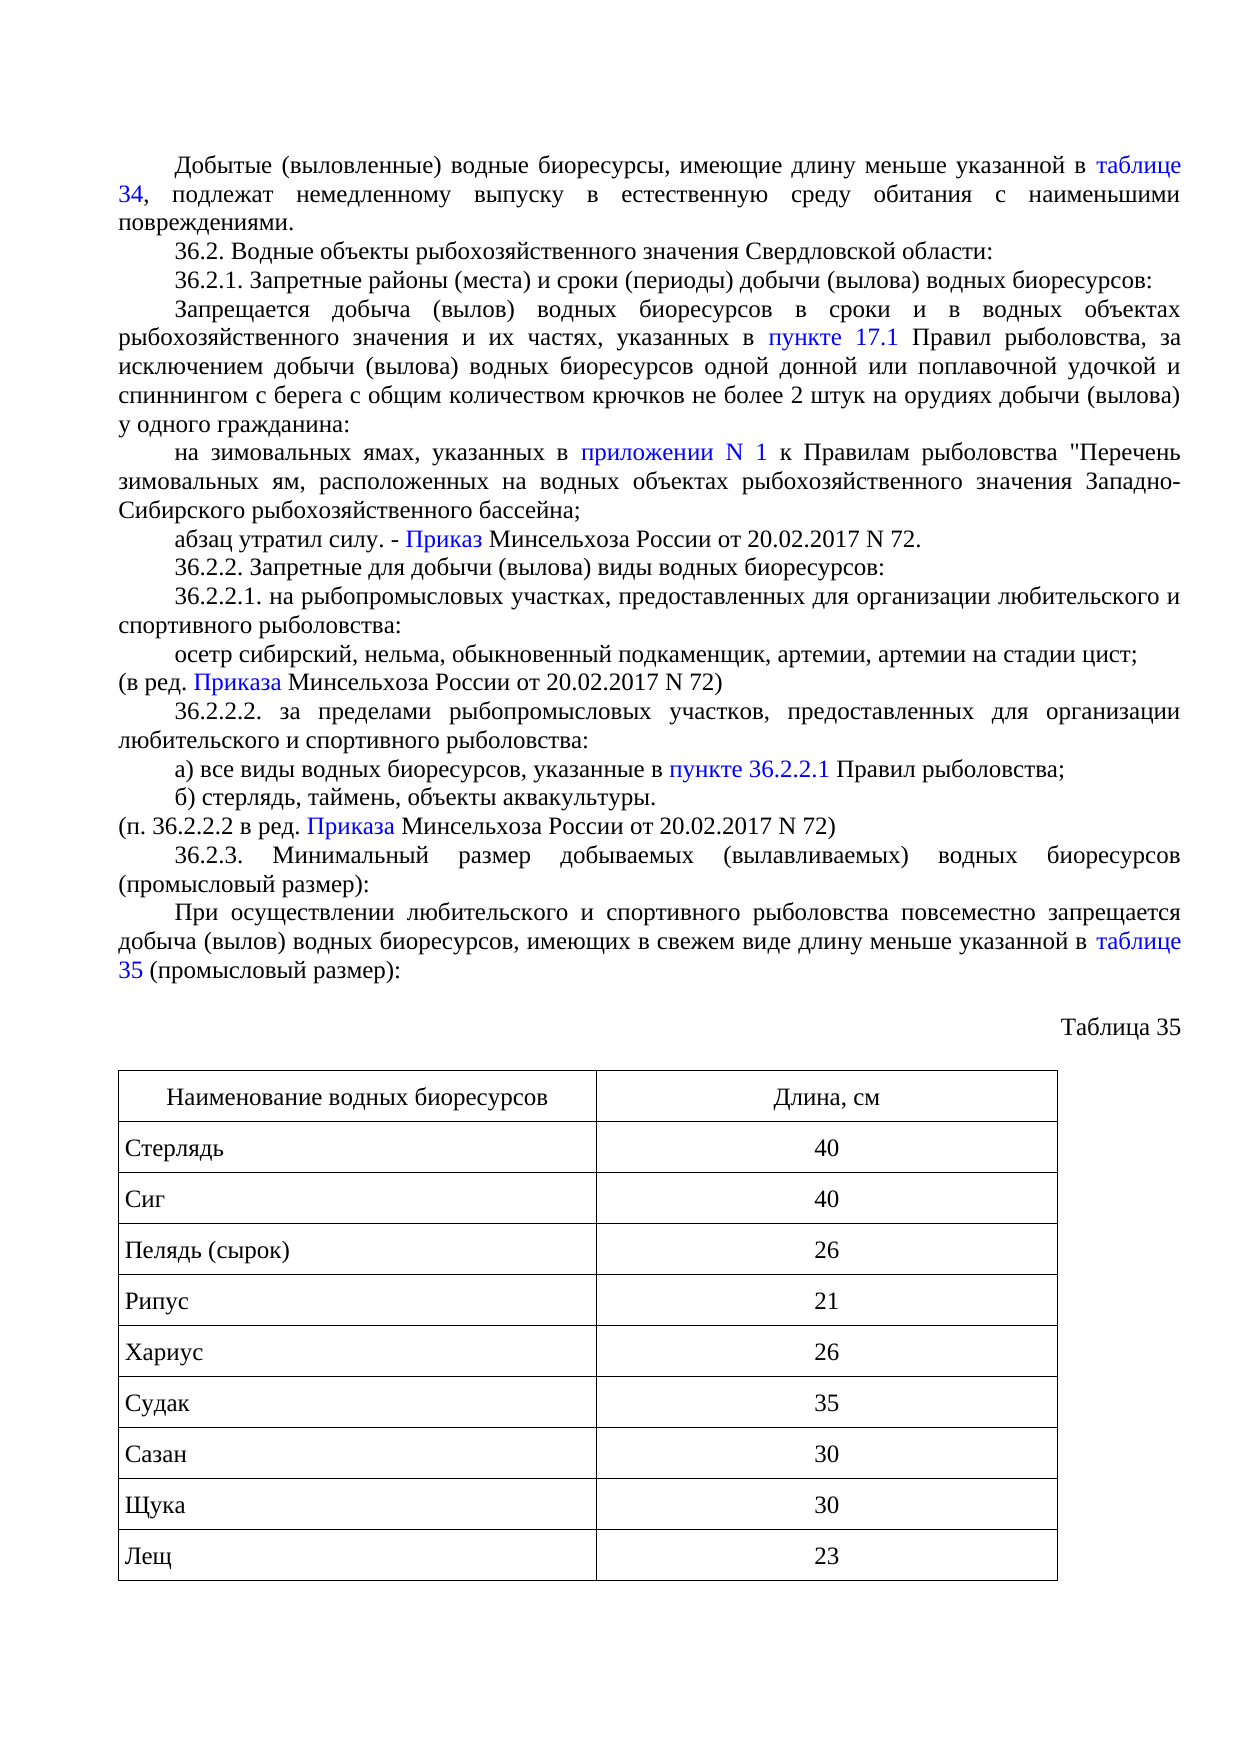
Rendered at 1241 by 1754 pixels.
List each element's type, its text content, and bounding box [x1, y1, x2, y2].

text на зимовальных ямах, указанных в приложении N 1 к Правилам рыболовства "Перечень зимовальных ям, расположенных на водных объектах рыбохозяйственного значения Западно-Сибирского рыбохозяйственного бассейна; [118, 437, 1181, 524]
text Таблица 35 [118, 1012, 1181, 1041]
table_cell Лещ [119, 1530, 596, 1580]
table_cell Стерлядь [119, 1122, 596, 1172]
table_cell 35 [597, 1377, 1057, 1427]
text 36.2.2. Запретные для добычи (вылова) виды водных биоресурсов: [118, 552, 1181, 581]
table_cell Сиг [119, 1173, 596, 1223]
table_cell 40 [597, 1122, 1057, 1172]
table_cell 26 [597, 1224, 1057, 1274]
text Запрещается добыча (вылов) водных биоресурсов в сроки и в водных объектах рыбохозяйственного значения и их частях, указанных в пункте 17.1 Правил рыболовства, за исключением добычи (вылова) водных биоресурсов одной донной или поплавочной удочкой и спиннингом с берега с общим количеством крючков не более 2 штук на орудиях добычи (вылова) у одного гражданина: [118, 294, 1181, 437]
text (в ред. Приказа Минсельхоза России от 20.02.2017 N 72) [118, 667, 1181, 696]
table_cell Пелядь (сырок) [119, 1224, 596, 1274]
table_cell 40 [597, 1173, 1057, 1223]
text 36.2.2.2. за пределами рыбопромысловых участков, предоставленных для организации любительского и спортивного рыболовства: [118, 696, 1181, 754]
text а) все виды водных биоресурсов, указанные в пункте 36.2.2.1 Правил рыболовства; [118, 754, 1181, 782]
text При осуществлении любительского и спортивного рыболовства повсеместно запрещается добыча (вылов) водных биоресурсов, имеющих в свежем виде длину меньше указанной в таблице 35 (промысловый размер): [118, 897, 1181, 984]
text 36.2.2.1. на рыбопромысловых участках, предоставленных для организации любительского и спортивного рыболовства: [118, 581, 1181, 639]
table_cell Сазан [119, 1428, 596, 1478]
text осетр сибирский, нельма, обыкновенный подкаменщик, артемии, артемии на стадии цист; [118, 639, 1181, 667]
text (п. 36.2.2.2 в ред. Приказа Минсельхоза России от 20.02.2017 N 72) [118, 811, 1181, 840]
table_cell Рипус [119, 1275, 596, 1325]
table_cell 21 [597, 1275, 1057, 1325]
table_header Наименование водных биоресурсов [119, 1071, 596, 1121]
text Добытые (выловленные) водные биоресурсы, имеющие длину меньше указанной в таблице 34, подлежат немедленному выпуску в естественную среду обитания с наименьшими повреждениями. [118, 150, 1181, 236]
table_cell 30 [597, 1479, 1057, 1529]
table_cell Хариус [119, 1326, 596, 1376]
table_cell Судак [119, 1377, 596, 1427]
table_cell 23 [597, 1530, 1057, 1580]
table_cell 26 [597, 1326, 1057, 1376]
text б) стерлядь, таймень, объекты аквакультуры. [118, 782, 1181, 811]
text 36.2. Водные объекты рыбохозяйственного значения Свердловской области: [118, 236, 1181, 265]
text 36.2.3. Минимальный размер добываемых (вылавливаемых) водных биоресурсов (промысловый размер): [118, 840, 1181, 897]
table_cell 30 [597, 1428, 1057, 1478]
text абзац утратил силу. - Приказ Минсельхоза России от 20.02.2017 N 72. [118, 524, 1181, 552]
table_header Длина, см [597, 1071, 1057, 1121]
text 36.2.1. Запретные районы (места) и сроки (периоды) добычи (вылова) водных биоресурсов: [118, 265, 1181, 294]
table_cell Щука [119, 1479, 596, 1529]
